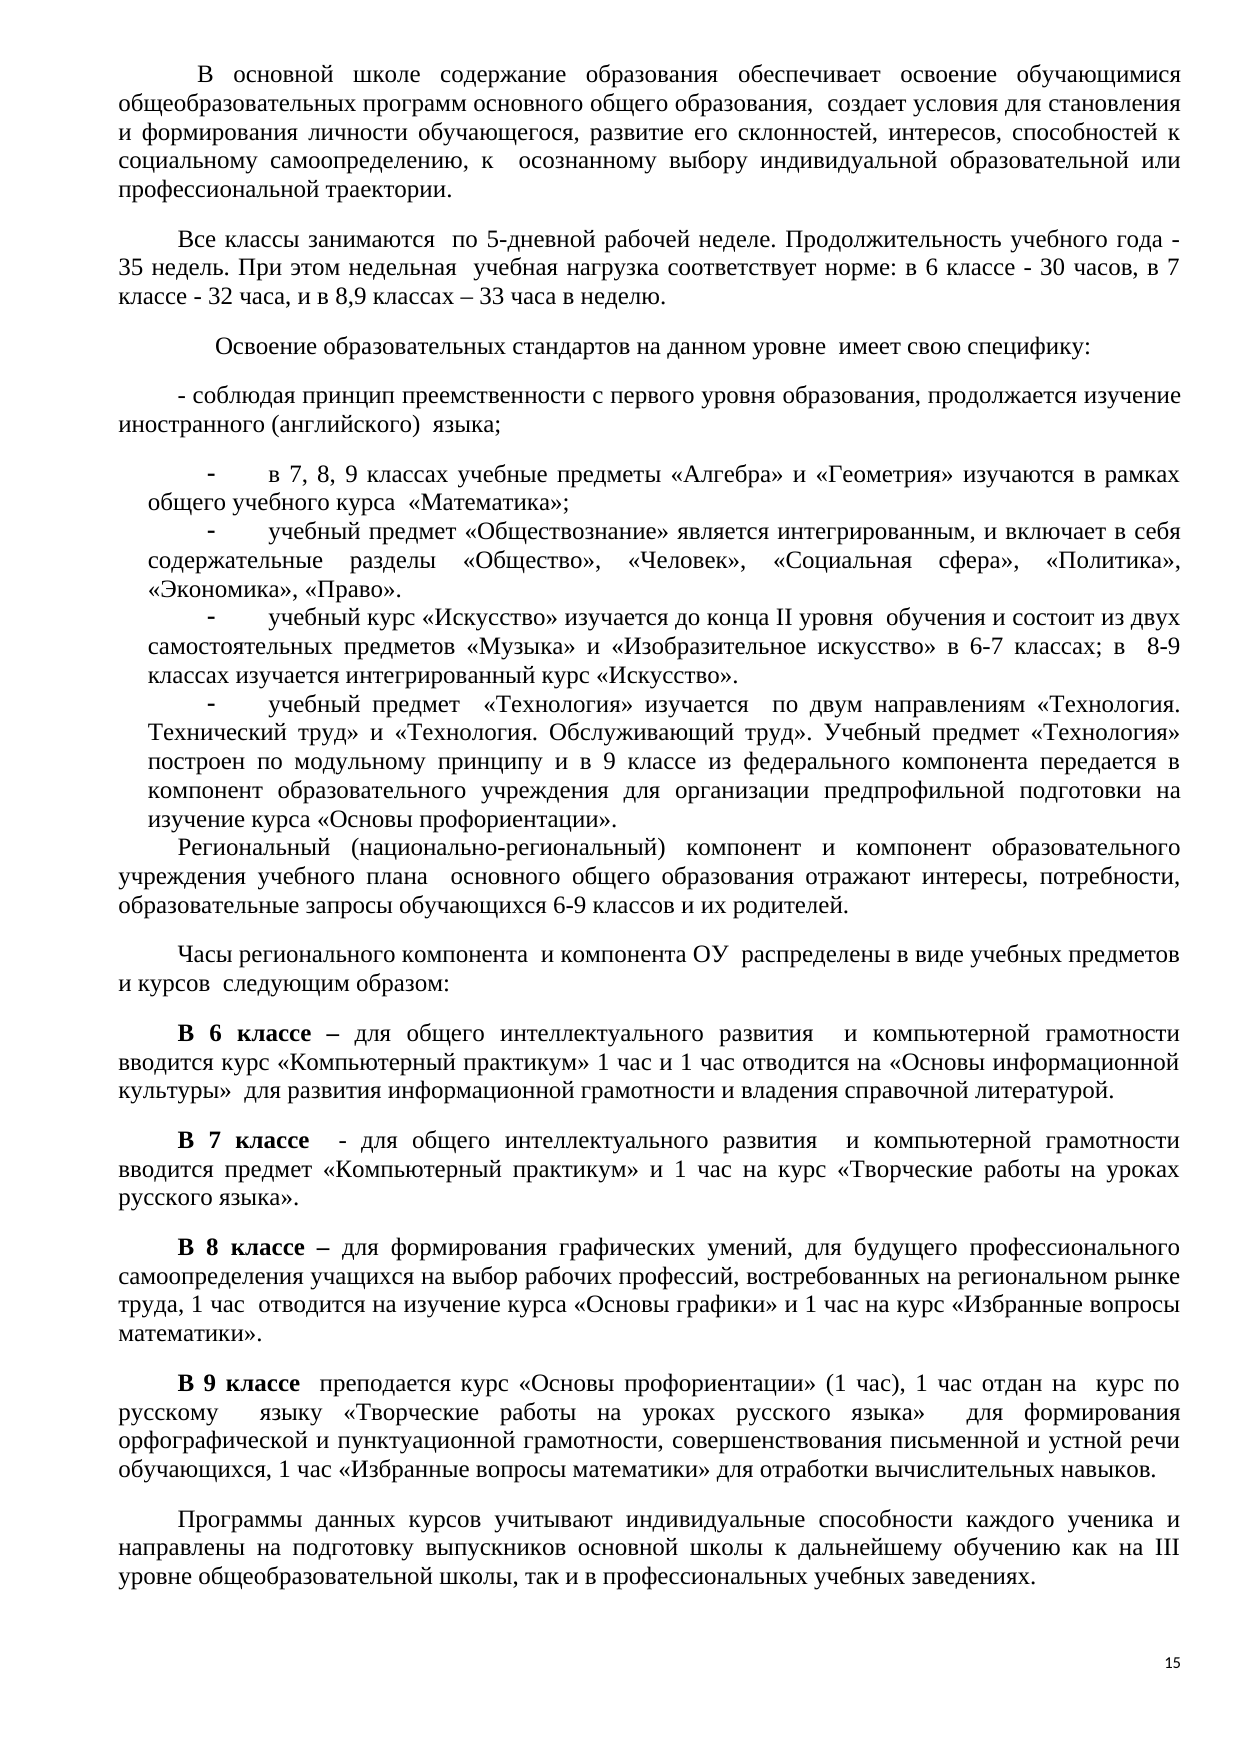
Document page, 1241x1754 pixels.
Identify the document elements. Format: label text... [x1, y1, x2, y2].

list в 7, 8, 9 классах учебные предметы «Алгебра» и «Геометрия» изучаются в рамках общего учебного курса «Математика»; [148, 459, 1182, 516]
text В 8 классе – для формирования графических умений, для будущего профессионального самоопределения учащихся на выбор рабочих профессий, востребованных на региональном рынке труда, 1 час отводится на изучение курса «Основы графики» и 1 час на курс «Избранные вопросы математики». [118, 1232, 1181, 1347]
list учебный предмет «Технология» изучается по двум направлениям «Технология. Технический труд» и «Технология. Обслуживающий труд». Учебный предмет «Технология» построен по модульному принципу и в 9 классе из федерального компонента передается в компонент образовательного учреждения для организации предпрофильной подготовки на изучение курса «Основы профориентации». [148, 689, 1182, 832]
text Программы данных курсов учитывают индивидуальные способности каждого ученика и направлены на подготовку выпускников основной школы к дальнейшему обучению как на III уровне общеобразовательной школы, так и в профессиональных учебных заведениях. [118, 1504, 1181, 1590]
text В 7 классе - для общего интеллектуального развития и компьютерной грамотности вводится предмет «Компьютерный практикум» и 1 час на курс «Творческие работы на уроках русского языка». [118, 1125, 1181, 1211]
text В 6 классе – для общего интеллектуального развития и компьютерной грамотности вводится курс «Компьютерный практикум» 1 час и 1 час отводится на «Основы информационной культуры» для развития информационной грамотности и владения справочной литературой. [118, 1018, 1181, 1104]
text Все классы занимаются по 5-дневной рабочей неделе. Продолжительность учебного года - 35 недель. При этом недельная учебная нагрузка соответствует норме: в 6 классе - 30 часов, в 7 классе - 32 часа, и в 8,9 классах – 33 часа в неделю. [118, 224, 1181, 310]
text - соблюдая принцип преемственности с первого уровня образования, продолжается изучение иностранного (английского) языка; [118, 380, 1182, 438]
text В основной школе содержание образования обеспечивает освоение обучающимися общеобразовательных программ основного общего образования, создает условия для становления и формирования личности обучающегося, развитие его склонностей, интересов, способностей к социальному самоопределению, к осознанному выбору индивидуальной образовательной или профессиональной траектории. [118, 59, 1181, 203]
text Освоение образовательных стандартов на данном уровне имеет свою специфику: [118, 331, 1182, 359]
text Часы регионального компонента и компонента ОУ распределены в виде учебных предметов и курсов следующим образом: [118, 939, 1181, 997]
list учебный предмет «Обществознание» является интегрированным, и включает в себя содержательные разделы «Общество», «Человек», «Социальная сфера», «Политика», «Экономика», «Право». [148, 516, 1182, 602]
text В 9 классе преподается курс «Основы профориентации» (1 час), 1 час отдан на курс по русскому языку «Творческие работы на уроках русского языка» для формирования орфографической и пунктуационной грамотности, совершенствования письменной и устной речи обучающихся, 1 час «Избранные вопросы математики» для отработки вычислительных навыков. [118, 1368, 1181, 1483]
list учебный курс «Искусство» изучается до конца II уровня обучения и состоит из двух самостоятельных предметов «Музыка» и «Изобразительное искусство» в 6-7 классах; в 8-9 классах изучается интегрированный курс «Искусство». [148, 602, 1182, 689]
text Региональный (национально-региональный) компонент и компонент образовательного учреждения учебного плана основного общего образования отражают интересы, потребности, образовательные запросы обучающихся 6-9 классов и их родителей. [118, 832, 1181, 919]
